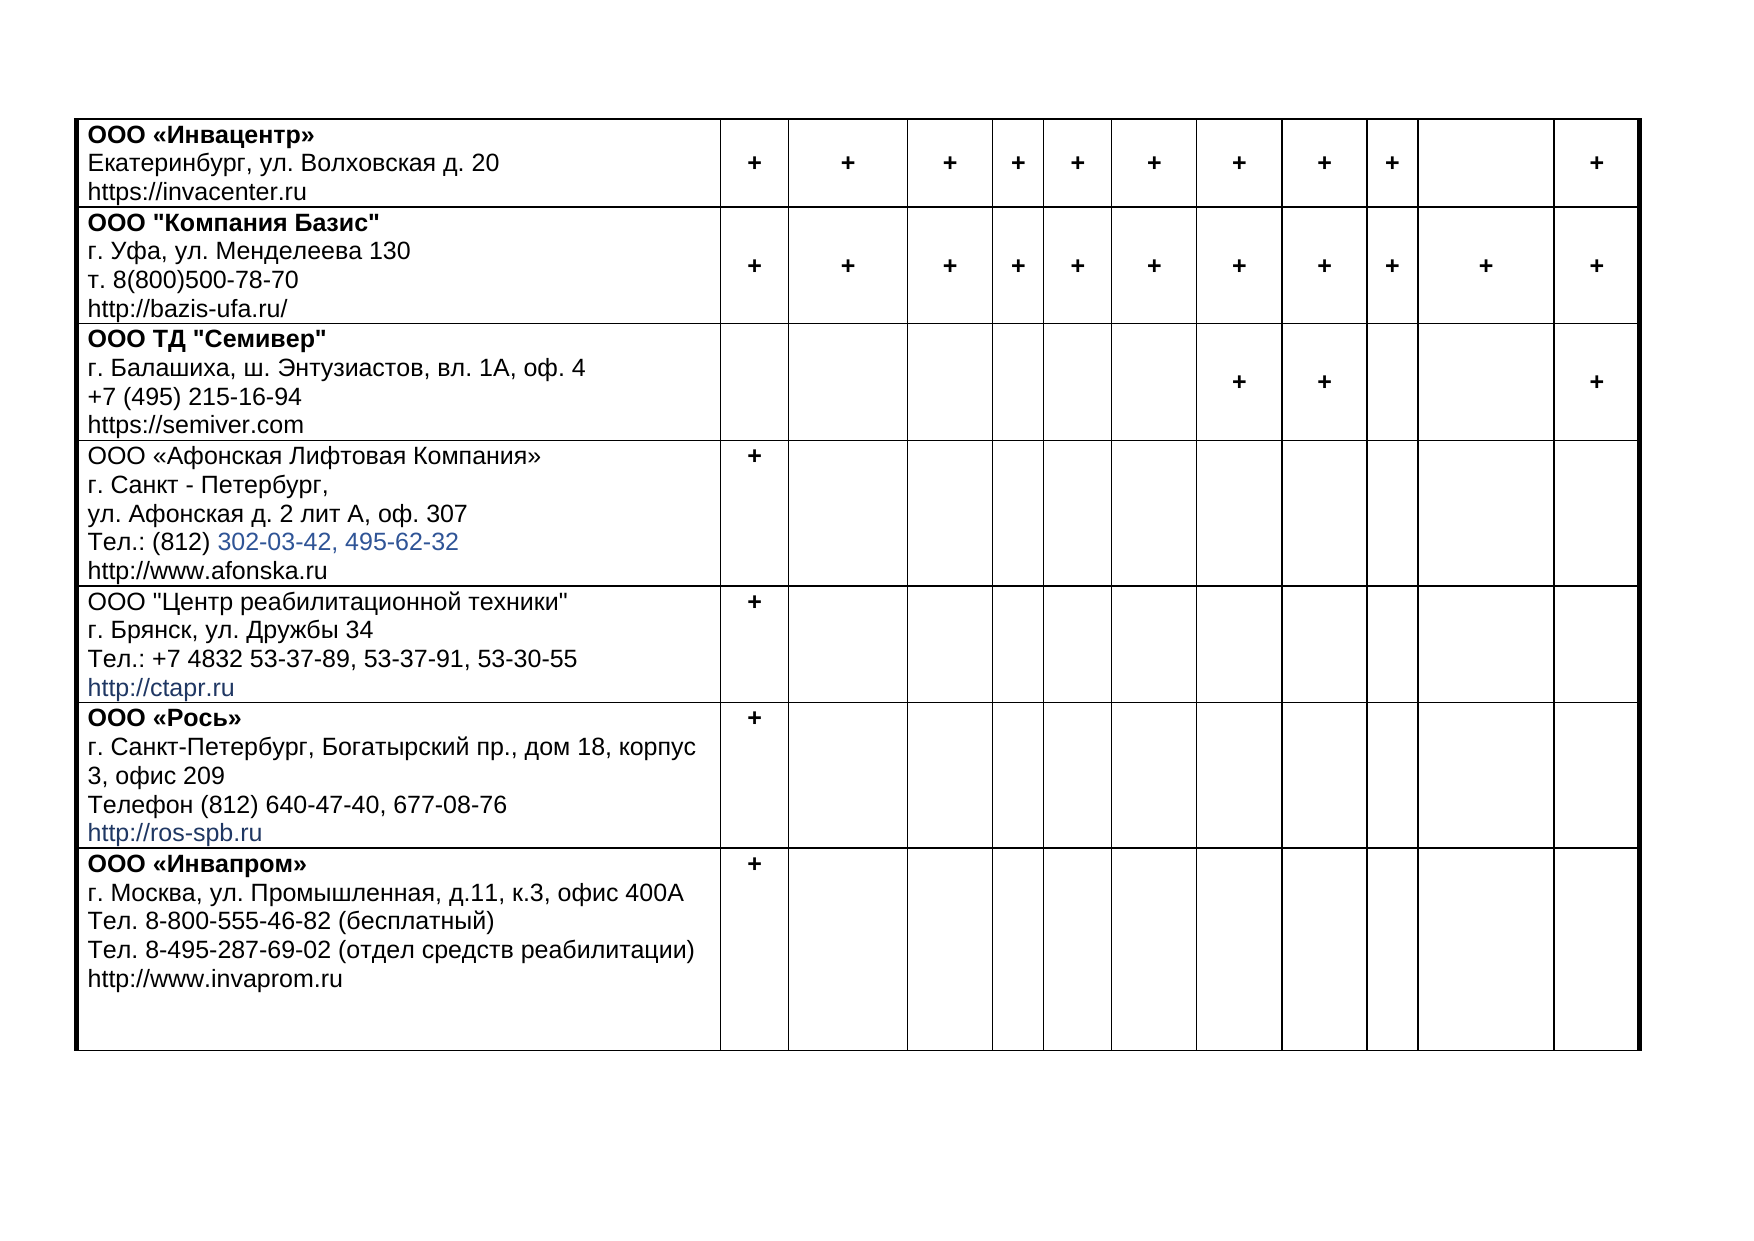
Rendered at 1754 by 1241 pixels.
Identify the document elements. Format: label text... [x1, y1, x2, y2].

table_cell [789, 441, 907, 585]
table_cell [1112, 587, 1196, 702]
table_cell + [993, 120, 1043, 206]
table_cell [908, 849, 992, 1050]
table_cell [1419, 703, 1553, 847]
table_cell + [721, 587, 788, 702]
table_cell [789, 849, 907, 1050]
table_cell ООО «Афонская Лифтовая Компания» г. Санкт - Петербург, ул. Афонская д. 2 лит А, оф. 307 Тел.: (812) 302-03-42, 495-62-32 http://www.afonska.ru [79, 441, 720, 585]
table_cell [721, 324, 788, 439]
table_cell ООО "Компания Базис" г. Уфа, ул. Менделеева 130 т. 8(800)500-78-70 http://bazis-ufa.ru/ [79, 208, 720, 322]
table_cell [1283, 849, 1366, 1050]
table_cell [993, 324, 1043, 439]
table_cell [789, 587, 907, 702]
table_cell [1044, 849, 1111, 1050]
table_cell [1044, 324, 1111, 439]
table_cell [1112, 849, 1196, 1050]
table_cell [1197, 703, 1281, 847]
table_cell [1555, 849, 1637, 1050]
table_cell + [1197, 324, 1281, 439]
table_cell [993, 849, 1043, 1050]
table_cell + [1555, 120, 1637, 206]
table_cell + [1368, 120, 1417, 206]
table_cell + [993, 208, 1043, 322]
table_cell ООО ТД "Семивер" г. Балашиха, ш. Энтузиастов, вл. 1А, оф. 4 +7 (495) 215-16-94 https://semiver.com [79, 324, 720, 439]
table_cell [908, 324, 992, 439]
table_cell ООО «Рось» г. Санкт-Петербург, Богатырский пр., дом 18, корпус 3, офис 209 Телефон (812) 640-47-40, 677-08-76 http://ros-spb.ru [79, 703, 720, 847]
table_cell [1368, 441, 1417, 585]
table_cell [789, 324, 907, 439]
table_cell [1555, 587, 1637, 702]
table_cell [1197, 441, 1281, 585]
table_cell [789, 703, 907, 847]
table_cell [1368, 703, 1417, 847]
table_cell [1419, 587, 1553, 702]
table_cell + [1283, 324, 1366, 439]
table_cell [1197, 849, 1281, 1050]
table_cell + [1044, 208, 1111, 322]
table_cell + [1112, 120, 1196, 206]
table_cell + [1419, 208, 1553, 322]
table_cell [993, 441, 1043, 585]
table_cell ООО "Центр реабилитационной техники" г. Брянск, ул. Дружбы 34 Тел.: +7 4832 53-37-89, 53-37-91, 53-30-55 http://ctapr.ru [79, 587, 720, 702]
table_cell + [1112, 208, 1196, 322]
table_cell [1419, 849, 1553, 1050]
table_cell + [1197, 208, 1281, 322]
table_cell [1419, 441, 1553, 585]
table_cell [1044, 441, 1111, 585]
table_cell [1419, 324, 1553, 439]
table_cell + [908, 208, 992, 322]
table_cell + [789, 208, 907, 322]
table_cell [908, 441, 992, 585]
table_cell + [1283, 208, 1366, 322]
table_cell [1283, 703, 1366, 847]
table_cell [908, 587, 992, 702]
table_cell [1283, 441, 1366, 585]
table_cell + [721, 441, 788, 585]
table_cell [993, 587, 1043, 702]
table_cell + [1283, 120, 1366, 206]
table_cell [908, 703, 992, 847]
table_cell [1197, 587, 1281, 702]
table_cell [993, 703, 1043, 847]
table_cell [1283, 587, 1366, 702]
table_cell [1368, 324, 1417, 439]
table_cell + [721, 849, 788, 1050]
table_cell + [908, 120, 992, 206]
table_cell + [1555, 324, 1637, 439]
table_cell + [721, 703, 788, 847]
table_cell + [1368, 208, 1417, 322]
table_cell [1112, 703, 1196, 847]
table_cell [1555, 703, 1637, 847]
table_cell [1112, 441, 1196, 585]
table_cell [1555, 441, 1637, 585]
table_cell [1044, 587, 1111, 702]
table_cell ООО «Инвапром» г. Москва, ул. Промышленная, д.11, к.3, офис 400А Тел. 8-800-555-46-82 (бесплатный) Тел. 8-495-287-69-02 (отдел средств реабилитации) http://www.invaprom.ru [79, 849, 720, 1050]
table_cell + [721, 208, 788, 322]
table_cell + [789, 120, 907, 206]
table_cell [1368, 587, 1417, 702]
table_cell [1368, 849, 1417, 1050]
table_cell + [1044, 120, 1111, 206]
table_cell + [1197, 120, 1281, 206]
table_cell [1112, 324, 1196, 439]
table_cell [1044, 703, 1111, 847]
table_cell [1419, 120, 1553, 206]
table_cell + [721, 120, 788, 206]
table_cell ООО «Инвацентр» Екатеринбург, ул. Волховская д. 20 https://invacenter.ru [79, 120, 720, 206]
table_cell + [1555, 208, 1637, 322]
